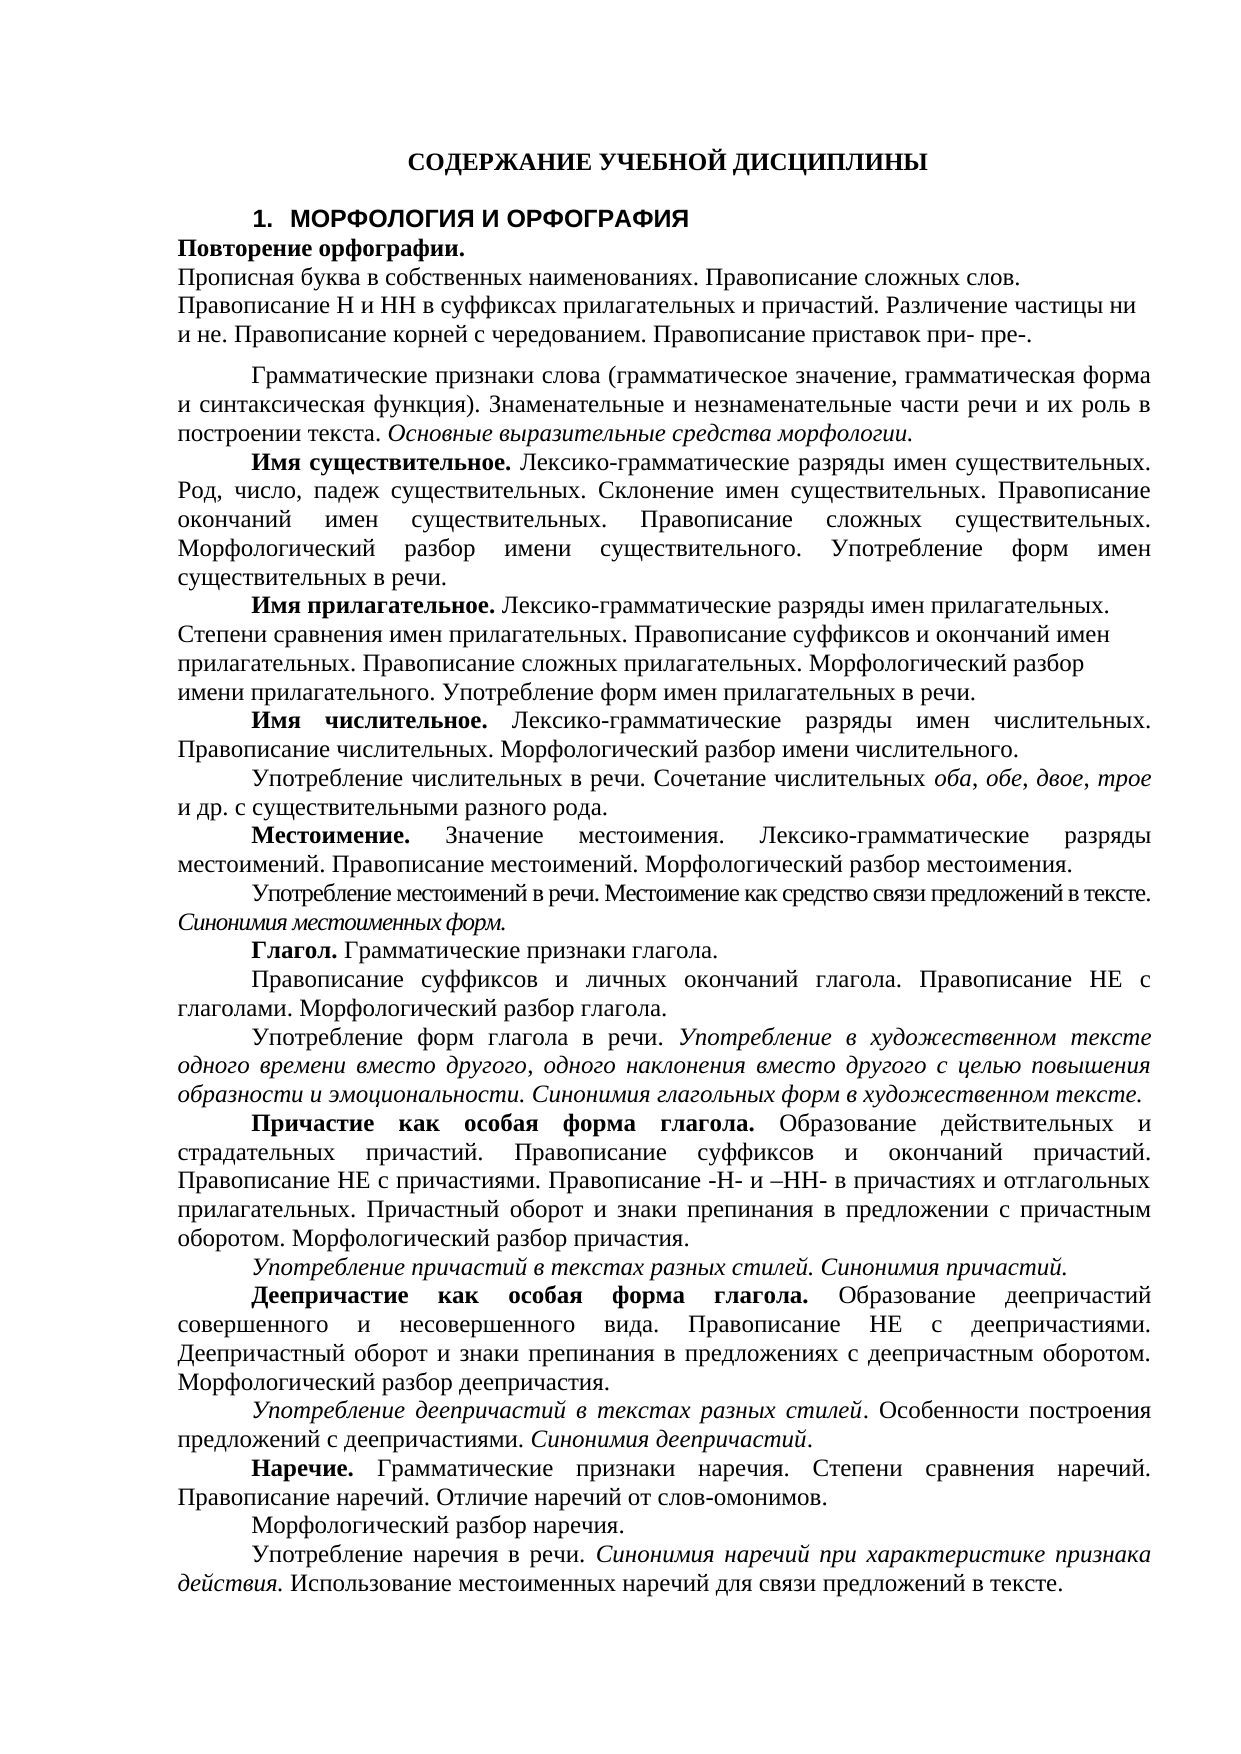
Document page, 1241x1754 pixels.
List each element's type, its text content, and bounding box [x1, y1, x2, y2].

text Употребление числительных в речи. Сочетание числительных оба, обе, двое, трое и др. с существительными разного рода. [177, 763, 1152, 821]
text Имя прилагательное. Лексико-грамматические разряды имен прилагательных. Степени сравнения имен прилагательных. Правописание суффиксов и окончаний имен прилагательных. Правописание сложных прилагательных. Морфологический разбор имени прилагательного. Употребление форм имен прилагательных в речи. [177, 591, 1152, 706]
subtitle МОРФОЛОГИЯ И ОРФОГРАФИЯ [252, 204, 1152, 233]
text Употребление наречия в речи. Синонимия наречий при характеристике признака действия. Использование местоименных наречий для связи предложений в тексте. [177, 1539, 1152, 1597]
text Деепричастие как особая форма глагола. Образование деепричастий совершенного и несовершенного вида. Правописание НЕ с деепричастиями. Деепричастный оборот и знаки препинания в предложениях с деепричастным оборотом. Морфологический разбор деепричастия. [177, 1281, 1152, 1396]
text Грамматические признаки слова (грамматическое значение, грамматическая форма и синтаксическая функция). Знаменательные и незнаменательные части речи и их роль в построении текста. Основные выразительные средства морфологии. [177, 361, 1152, 447]
text Имя существительное. Лексико-грамматические разряды имен существительных. Род, число, падеж существительных. Склонение имен существительных. Правописание окончаний имен существительных. Правописание сложных существительных. Морфологический разбор имени существительного. Употребление форм имен существительных в речи. [177, 447, 1152, 591]
text Имя числительное. Лексико-грамматические разряды имен числительных. Правописание числительных. Морфологический разбор имени числительного. [177, 706, 1152, 763]
text Употребление форм глагола в речи. Употребление в художественном тексте одного времени вместо другого, одного наклонения вместо другого с целью повышения образности и эмоциональности. Синонимия глагольных форм в художественном тексте. [177, 1022, 1152, 1108]
text Местоимение. Значение местоимения. Лексико-грамматические разряды местоимений. Правописание местоимений. Морфологический разбор местоимения. [177, 821, 1152, 878]
text Употребление местоимений в речи. Местоимение как средство связи предложений в тексте. Синонимия местоименных форм. [177, 878, 1152, 936]
text СОДЕРЖАНИЕ УЧЕБНОЙ ДИСЦИПЛИНЫ [177, 147, 1152, 176]
text Глагол. Грамматические признаки глагола. [177, 936, 1152, 964]
text Морфологический разбор наречия. [177, 1511, 1152, 1539]
text Употребление деепричастий в текстах разных стилей. Особенности построения предложений с деепричастиями. Синонимия деепричастий. [177, 1396, 1152, 1453]
text Наречие. Грамматические признаки наречия. Степени сравнения наречий. Правописание наречий. Отличие наречий от слов-омонимов. [177, 1453, 1152, 1511]
text Правописание суффиксов и личных окончаний глагола. Правописание НЕ с глаголами. Морфологический разбор глагола. [177, 964, 1152, 1022]
text Употребление причастий в текстах разных стилей. Синонимия причастий. [177, 1252, 1152, 1281]
text Причастие как особая форма глагола. Образование действительных и страдательных причастий. Правописание суффиксов и окончаний причастий. Правописание НЕ с причастиями. Правописание -Н- и –НН- в причастиях и отглагольных прилагательных. Причастный оборот и знаки препинания в предложении с причастным оборотом. Морфологический разбор причастия. [177, 1108, 1152, 1252]
text Прописная буква в собственных наименованиях. Правописание сложных слов. Правописание Н и НН в суффиксах прилагательных и причастий. Различение частицы ни и не. Правописание корней с чередованием. Правописание приставок при- пре-. [177, 262, 1152, 348]
text Повторение орфографии. [177, 233, 1152, 262]
